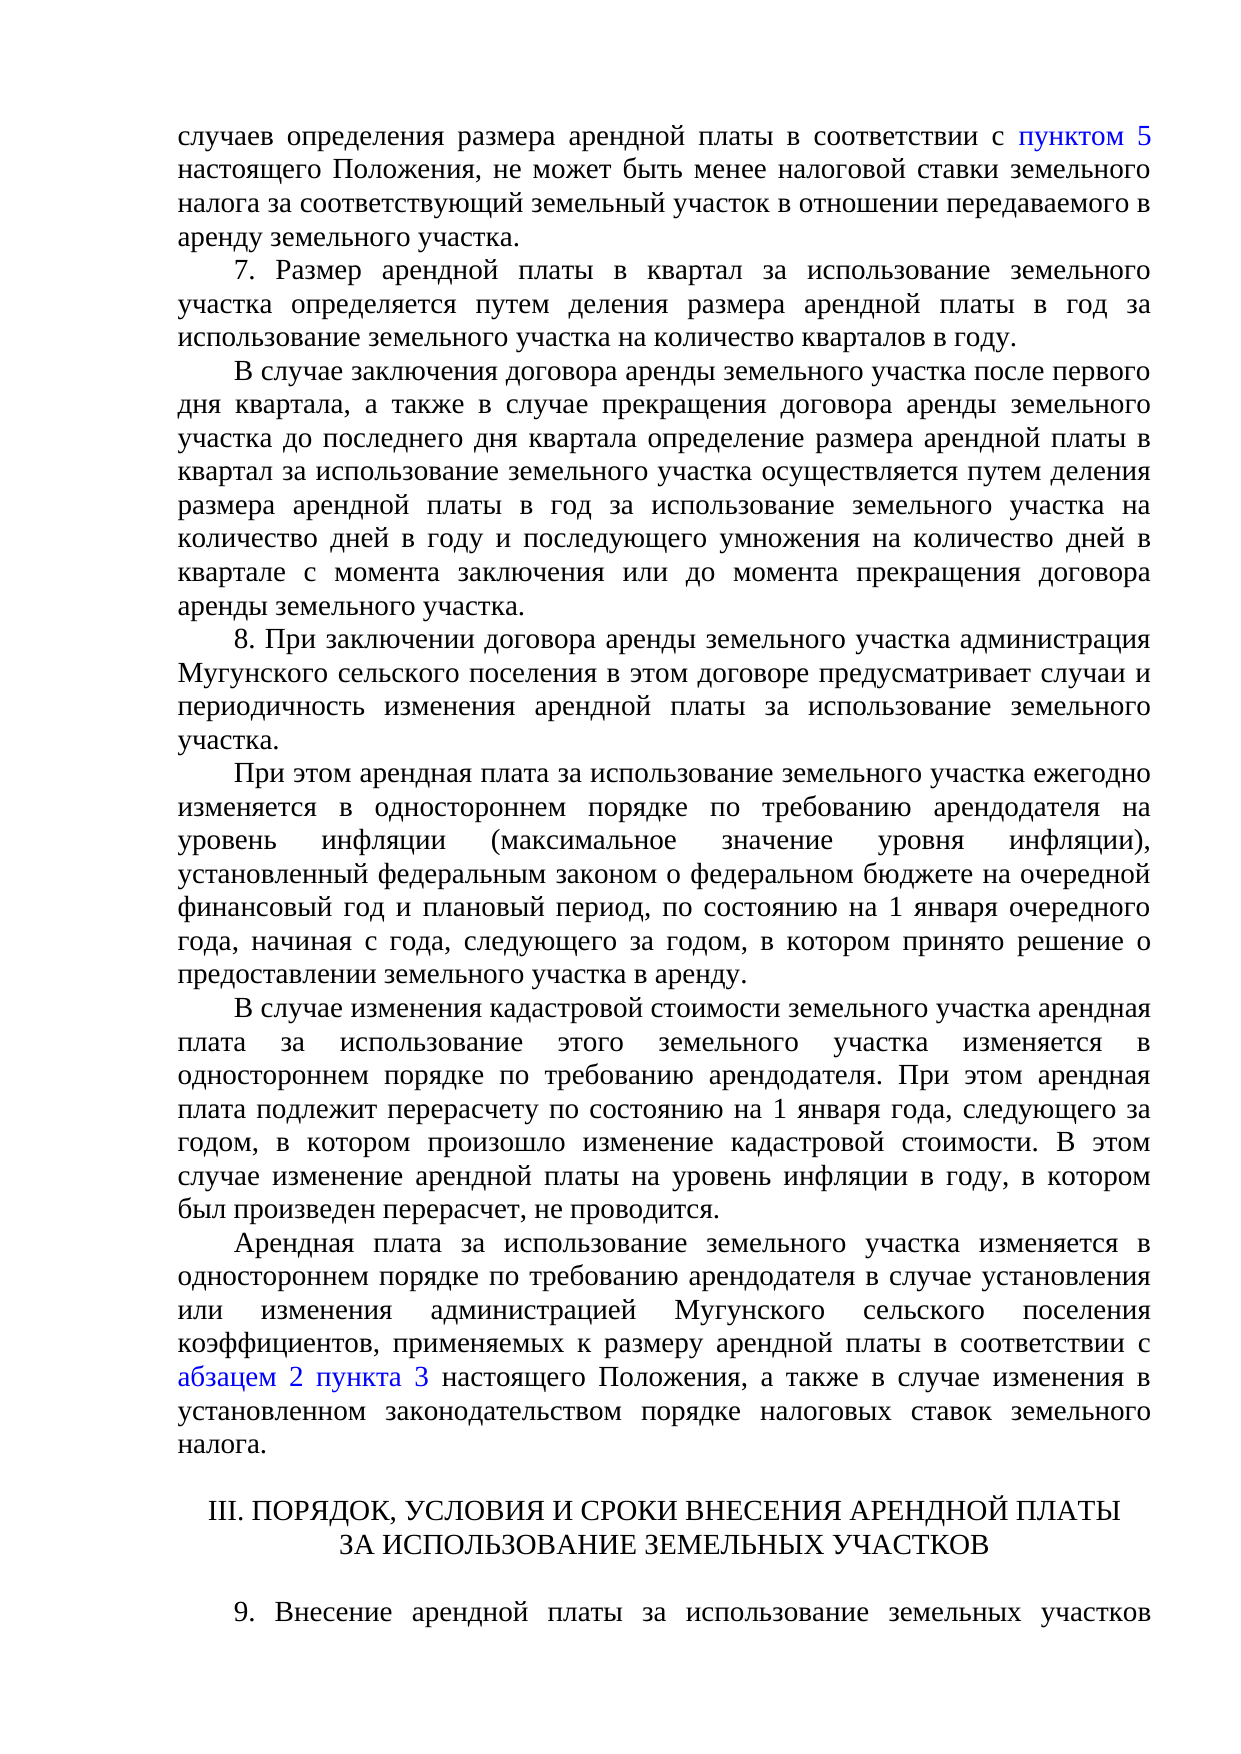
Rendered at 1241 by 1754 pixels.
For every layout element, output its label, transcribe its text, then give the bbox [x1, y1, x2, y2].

text Арендная плата за использование земельного участка изменяется в одностороннем порядке по требованию арендодателя в случае установления или изменения администрацией Мугунского сельского поселения коэффициентов, применяемых к размеру арендной платы в соответствии с абзацем 2 пункта 3 настоящего Положения, а также в случае изменения в установленном законодательством порядке налоговых ставок земельного налога. [177, 1225, 1152, 1460]
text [177, 1594, 1152, 1627]
text ЗА ИСПОЛЬЗОВАНИЕ ЗЕМЕЛЬНЫХ УЧАСТКОВ [177, 1527, 1152, 1560]
text III. ПОРЯДОК, УСЛОВИЯ И СРОКИ ВНЕСЕНИЯ АРЕНДНОЙ ПЛАТЫ [177, 1493, 1152, 1527]
text 8. При заключении договора аренды земельного участка администрация Мугунского сельского поселения в этом договоре предусматривает случаи и периодичность изменения арендной платы за использование земельного участка. [177, 621, 1152, 755]
text 7. Размер арендной платы в квартал за использование земельного участка определяется путем деления размера арендной платы в год за использование земельного участка на количество кварталов в году. [177, 252, 1152, 353]
text В случае заключения договора аренды земельного участка после первого дня квартала, а также в случае прекращения договора аренды земельного участка до последнего дня квартала определение размера арендной платы в квартал за использование земельного участка осуществляется путем деления размера арендной платы в год за использование земельного участка на количество дней в году и последующего умножения на количество дней в квартале с момента заключения или до момента прекращения договора аренды земельного участка. [177, 353, 1152, 621]
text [177, 118, 1152, 252]
text В случае изменения кадастровой стоимости земельного участка арендная плата за использование этого земельного участка изменяется в одностороннем порядке по требованию арендодателя. При этом арендная плата подлежит перерасчету по состоянию на 1 января года, следующего за годом, в котором произошло изменение кадастровой стоимости. В этом случае изменение арендной платы на уровень инфляции в году, в котором был произведен перерасчет, не проводится. [177, 990, 1152, 1225]
text При этом арендная плата за использование земельного участка ежегодно изменяется в одностороннем порядке по требованию арендодателя на уровень инфляции (максимальное значение уровня инфляции), установленный федеральным законом о федеральном бюджете на очередной финансовый год и плановый период, по состоянию на 1 января очередного года, начиная с года, следующего за годом, в котором принято решение о предоставлении земельного участка в аренду. [177, 755, 1152, 990]
